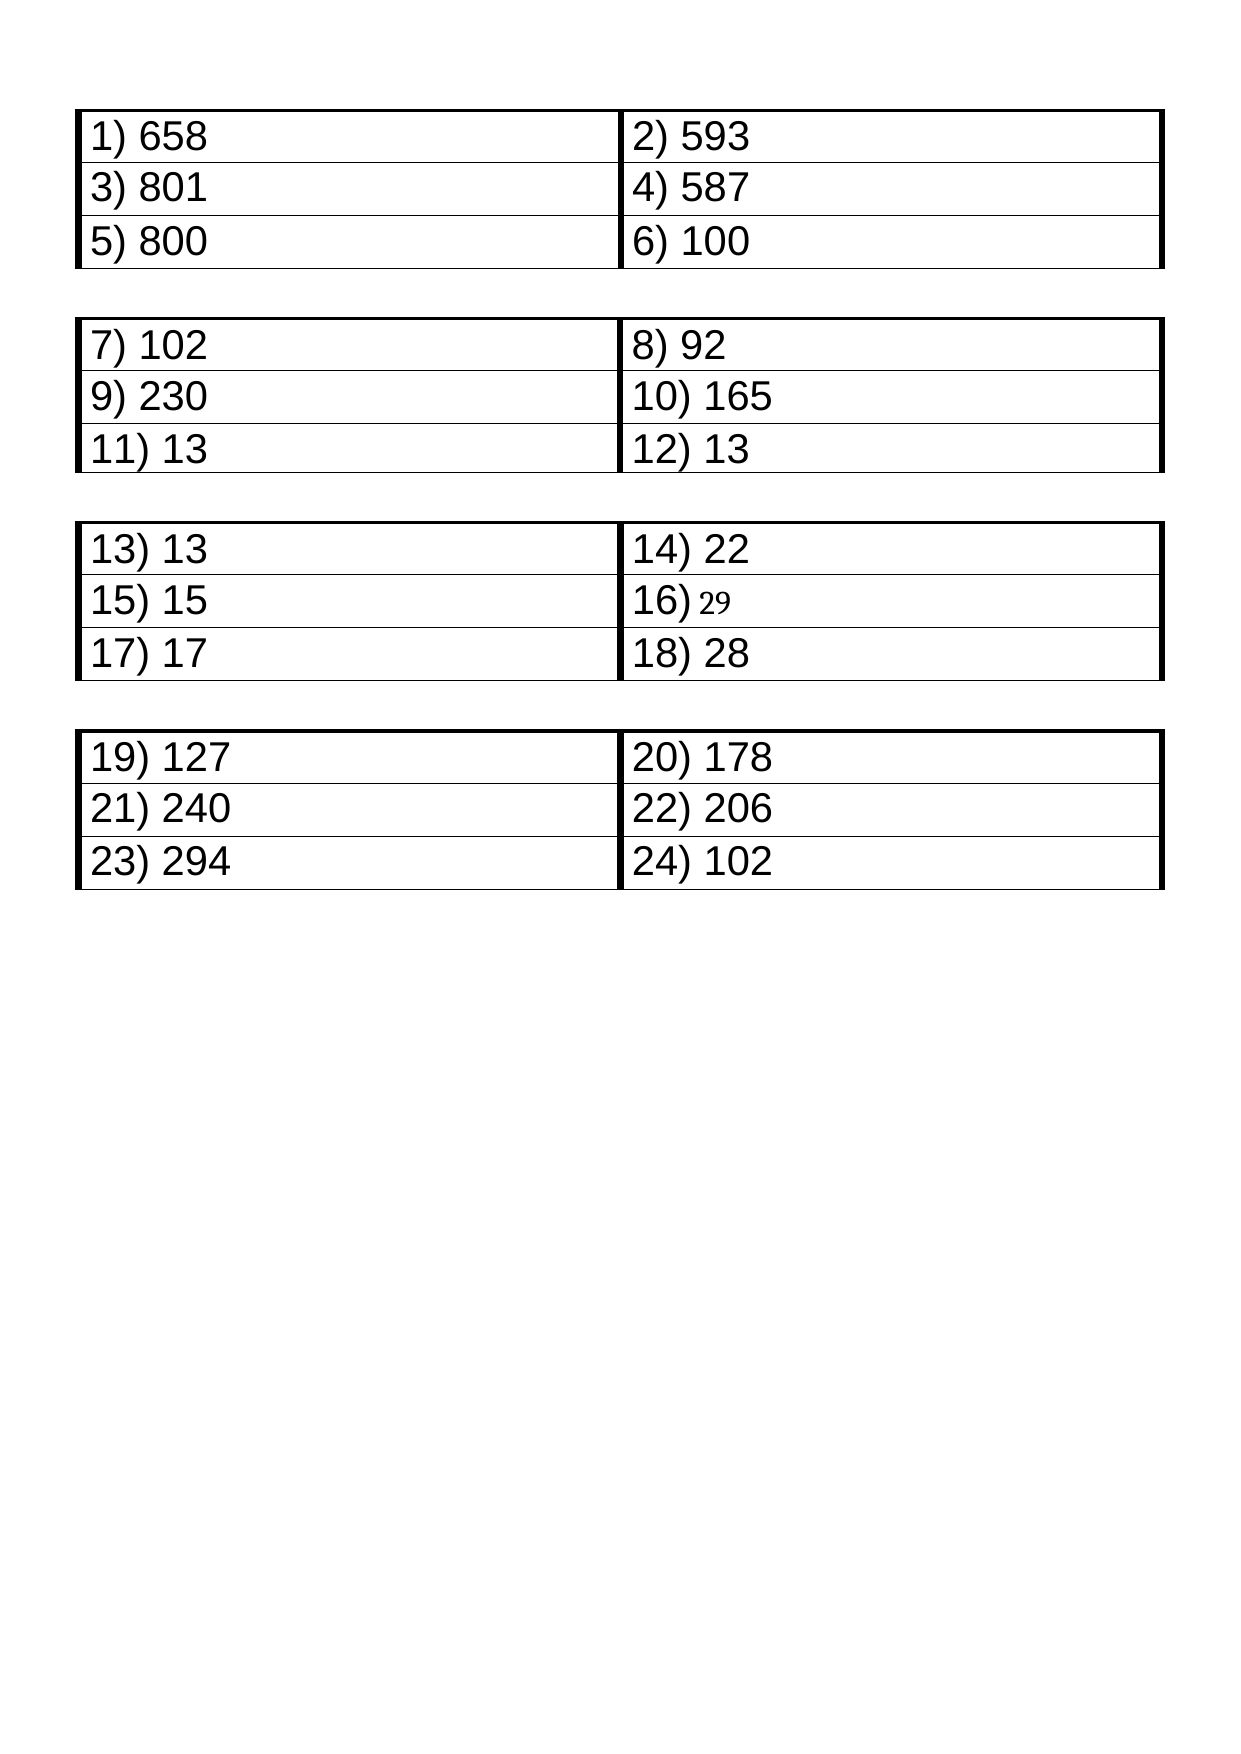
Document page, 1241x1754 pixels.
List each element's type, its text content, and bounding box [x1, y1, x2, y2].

table_cell 10) 165 [623, 371, 1159, 423]
table_cell 5) 800 [82, 216, 618, 268]
table_cell 6) 100 [624, 216, 1159, 268]
table_cell 9) 230 [82, 371, 617, 423]
table_cell 18) 28 [624, 628, 1159, 680]
table_header 2) 593 [624, 112, 1159, 162]
table_cell 11) 13 [82, 424, 617, 472]
table_header 7) 102 [82, 320, 617, 370]
table_cell 16) 29 [624, 575, 1159, 627]
table_cell 4) 587 [624, 163, 1159, 215]
table_cell 3) 801 [82, 163, 618, 215]
table_cell 21) 240 [82, 784, 617, 836]
table_cell 24) 102 [624, 837, 1159, 889]
table_header 19) 127 [82, 733, 617, 782]
table_header 8) 92 [623, 320, 1159, 370]
table_cell 22) 206 [624, 784, 1159, 836]
table_header 1) 658 [82, 112, 618, 162]
table_header 13) 13 [82, 524, 617, 574]
table_cell 12) 13 [623, 424, 1159, 472]
table_cell 17) 17 [82, 628, 617, 680]
table_header 20) 178 [624, 733, 1159, 782]
table_cell 15) 15 [82, 575, 617, 627]
table_header 14) 22 [624, 524, 1159, 574]
table_cell 23) 294 [82, 837, 617, 889]
